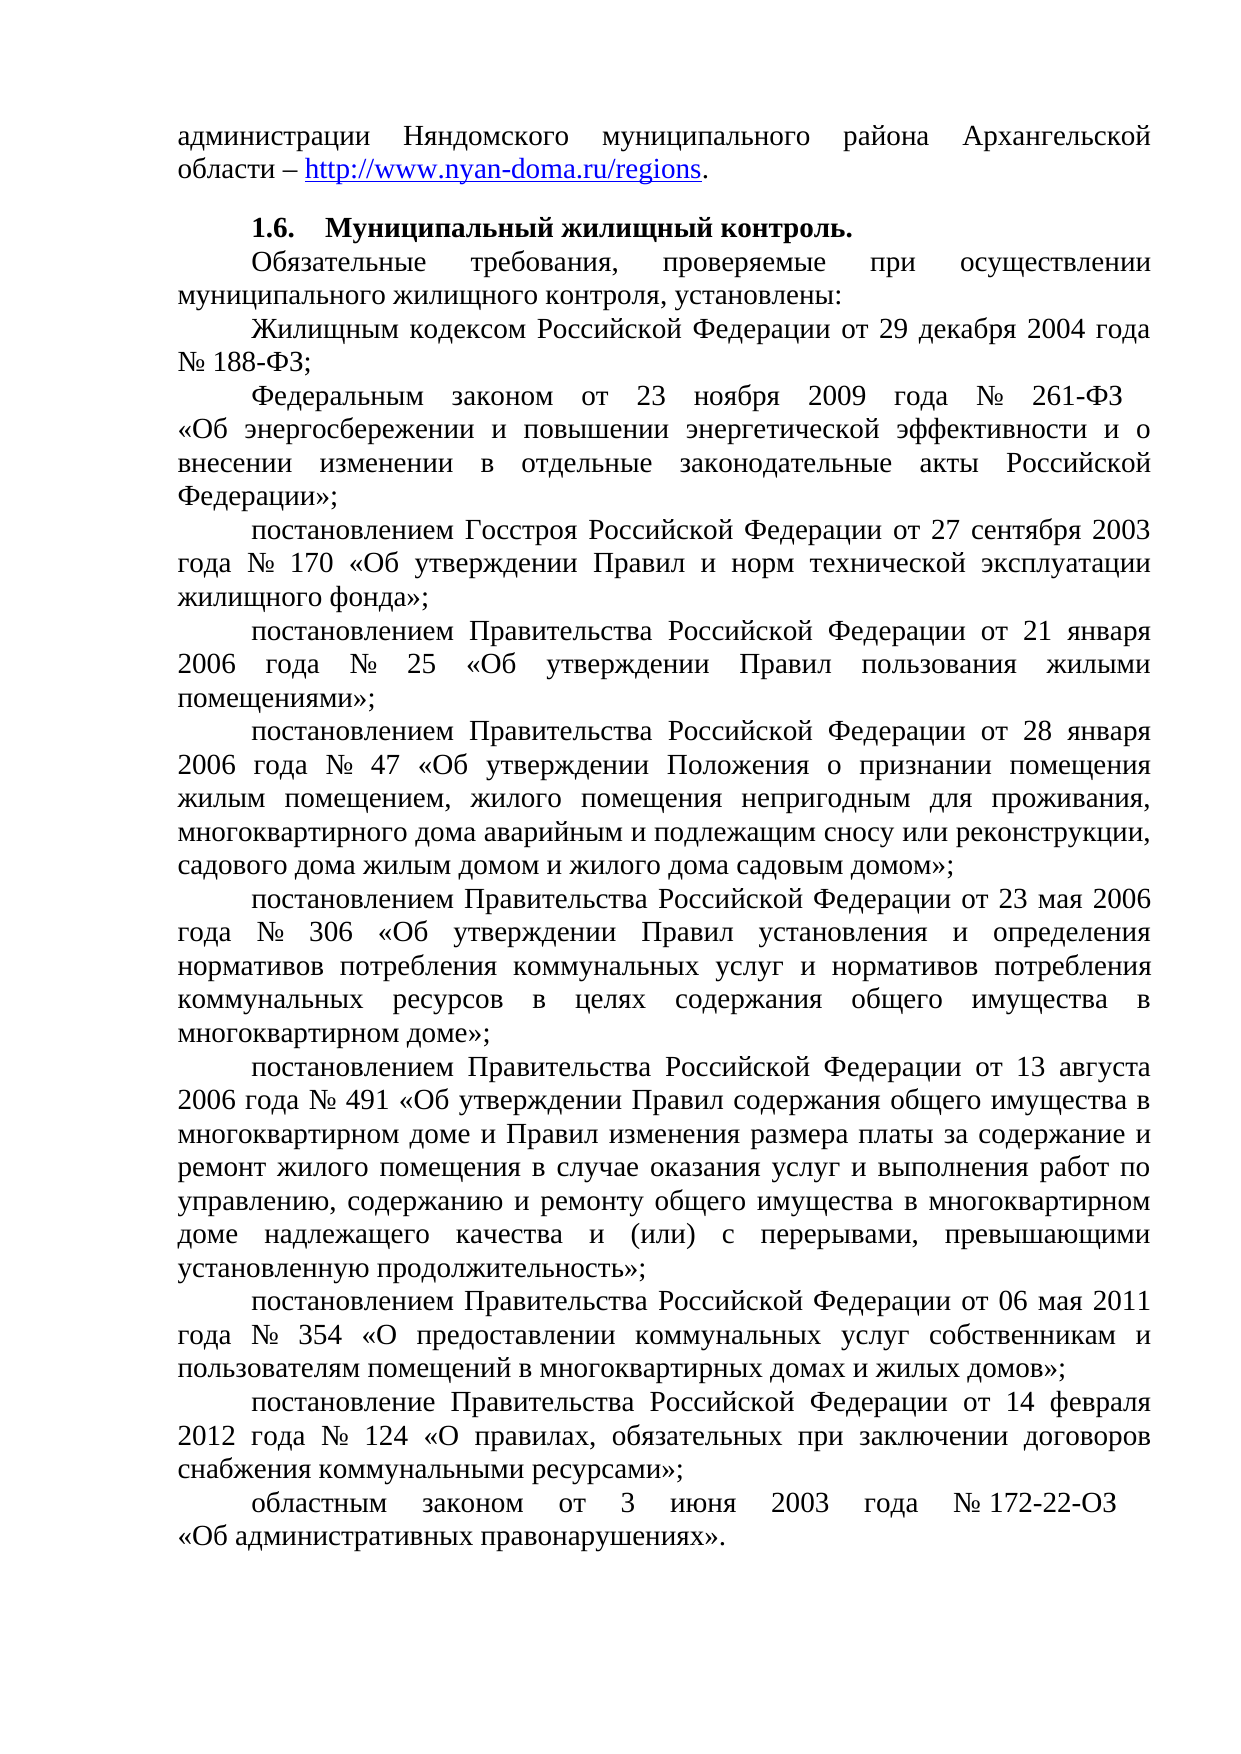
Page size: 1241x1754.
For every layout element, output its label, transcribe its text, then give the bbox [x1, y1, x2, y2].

text областным законом от 3 июня 2003 года № 172-22-ОЗ «Об административных правонарушениях». [177, 1485, 1152, 1552]
list Муниципальный жилищный контроль. [177, 210, 1152, 244]
text постановлением Правительства Российской Федерации от 06 мая 2011 года № 354 «О предоставлении коммунальных услуг собственникам и пользователям помещений в многоквартирных домах и жилых домов»; [177, 1283, 1152, 1384]
text постановлением Правительства Российской Федерации от 13 августа 2006 года № 491 «Об утверждении Правил содержания общего имущества в многоквартирном доме и Правил изменения размера платы за содержание и ремонт жилого помещения в случае оказания услуг и выполнения работ по управлению, содержанию и ремонту общего имущества в многоквартирном доме надлежащего качества и (или) с перерывами, превышающими установленную продолжительность»; [177, 1049, 1152, 1283]
text Обязательные требования, проверяемые при осуществлении муниципального жилищного контроля, установлены: [177, 244, 1152, 311]
text постановлением Правительства Российской Федерации от 28 января 2006 года № 47 «Об утверждении Положения о признании помещения жилым помещением, жилого помещения непригодным для проживания, многоквартирного дома аварийным и подлежащим сносу или реконструкции, садового дома жилым домом и жилого дома садовым домом»; [177, 713, 1152, 881]
text Жилищным кодексом Российской Федерации от 29 декабря 2004 года № 188-ФЗ; [177, 311, 1152, 378]
text Федеральным законом от 23 ноября 2009 года № 261-ФЗ «Об энергосбережении и повышении энергетической эффективности и о внесении изменении в отдельные законодательные акты Российской Федерации»; [177, 378, 1152, 512]
text постановлением Правительства Российской Федерации от 23 мая 2006 года № 306 «Об утверждении Правил установления и определения нормативов потребления коммунальных услуг и нормативов потребления коммунальных ресурсов в целях содержания общего имущества в многоквартирном доме»; [177, 881, 1152, 1049]
text постановлением Госстроя Российской Федерации от 27 сентября 2003 года № 170 «Об утверждении Правил и норм технической эксплуатации жилищного фонда»; [177, 512, 1152, 613]
text постановлением Правительства Российской Федерации от 21 января 2006 года № 25 «Об утверждении Правил пользования жилыми помещениями»; [177, 613, 1152, 713]
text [177, 118, 1152, 185]
text постановление Правительства Российской Федерации от 14 февраля 2012 года № 124 «О правилах, обязательных при заключении договоров снабжения коммунальными ресурсами»; [177, 1384, 1152, 1485]
